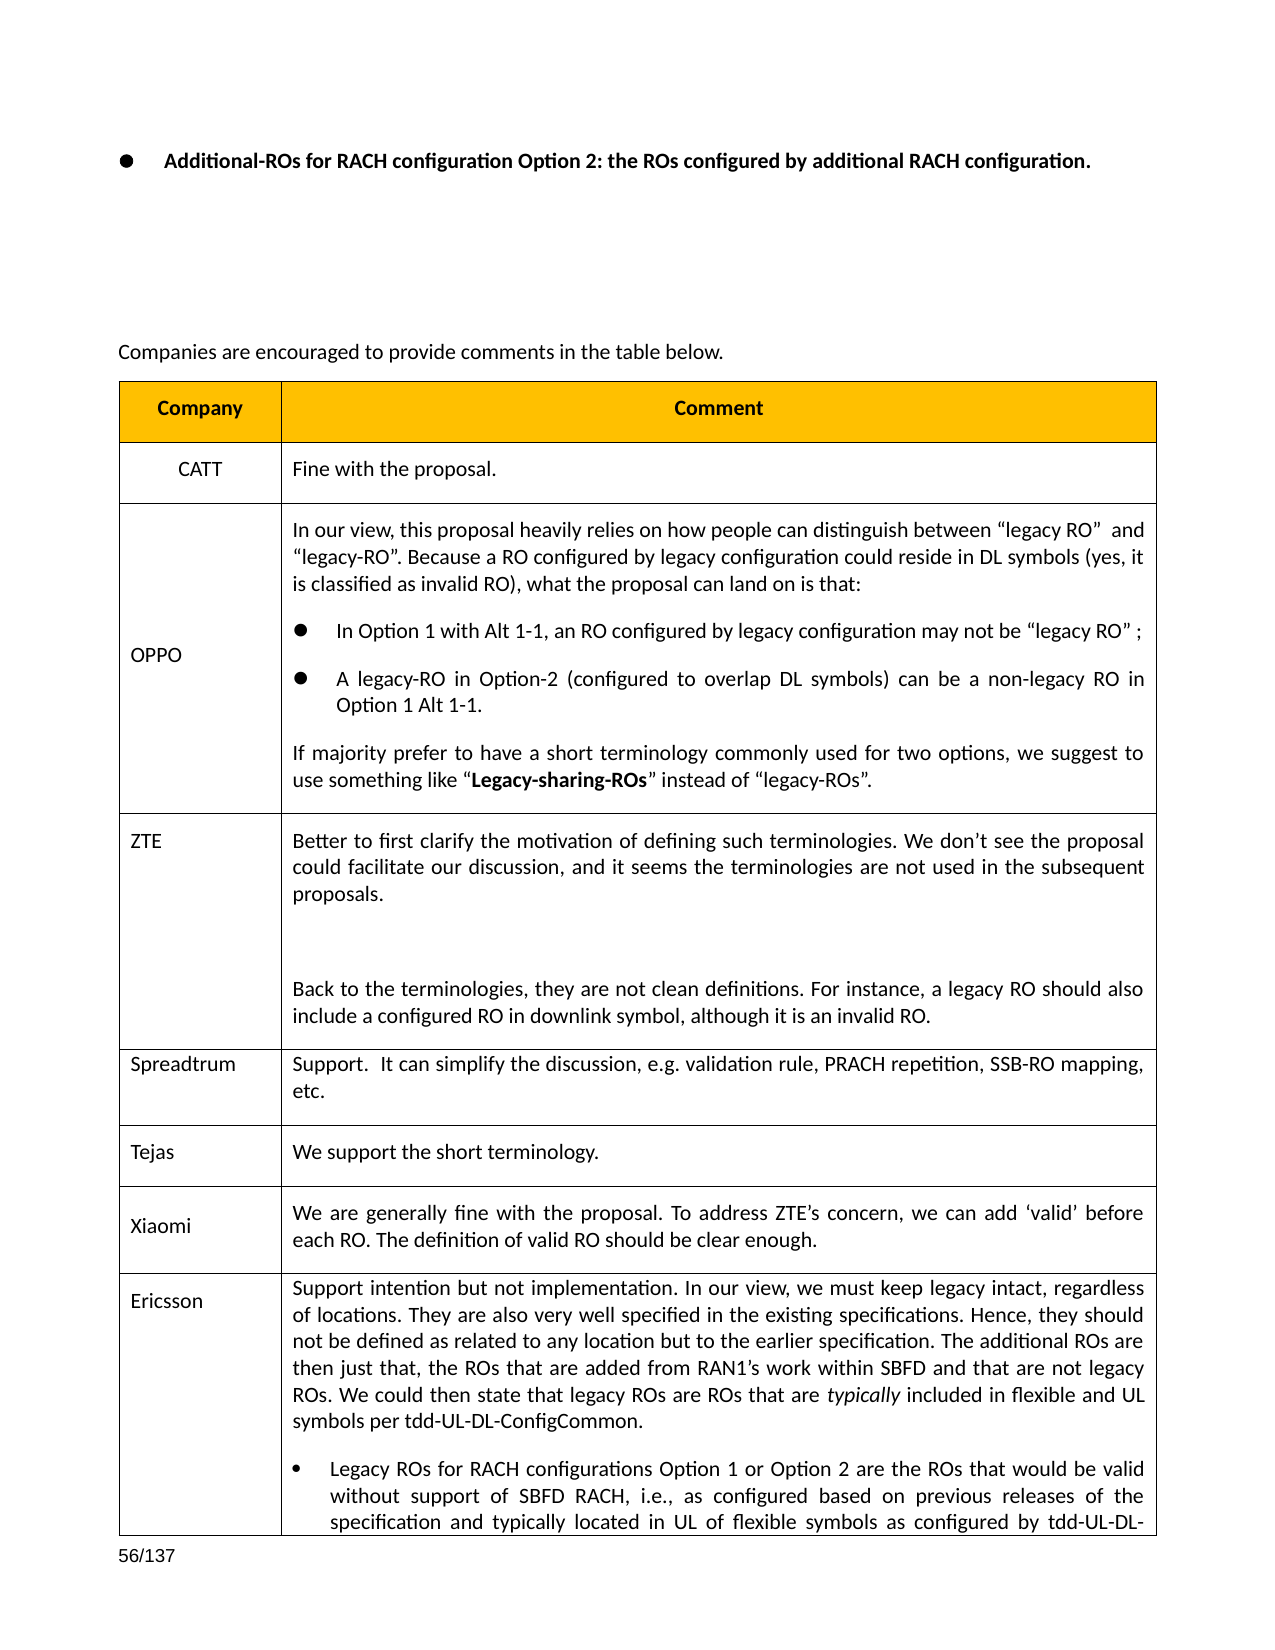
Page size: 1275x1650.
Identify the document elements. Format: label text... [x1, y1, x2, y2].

table_cell Ericsson [120, 1274, 281, 1535]
table_cell We are generally fine with the proposal. To address ZTE’s concern, we can add ‘valid’ before each RO. The definition of valid RO should be clear enough. [282, 1187, 1156, 1273]
table_cell Tejas [120, 1126, 281, 1186]
table_cell ZTE [120, 814, 281, 1049]
table_cell Support. It can simplify the discussion, e.g. validation rule, PRACH repetition, SSB-RO mapping, etc. [282, 1050, 1156, 1124]
table_cell Spreadtrum [120, 1050, 281, 1124]
text Companies are encouraged to provide comments in the table below. [118, 338, 1157, 364]
list Additional-ROs for RACH configuration Option 2: the ROs configured by additional RACH configuration. [118, 148, 1157, 174]
table_header Comment [282, 382, 1156, 442]
table_cell CATT [120, 443, 281, 503]
table_header Company [120, 382, 281, 442]
table_cell Fine with the proposal. [282, 443, 1156, 503]
table_cell Better to first clarify the motivation of defining such terminologies. We don’t see the proposal could facilitate our discussion, and it seems the terminologies are not used in the subsequent proposals. Back to the terminologies, they are not clean definitions. For instance, a legacy RO should also include a configured RO in downlink symbol, although it is an invalid RO. [282, 814, 1156, 1049]
table_cell We support the short terminology. [282, 1126, 1156, 1186]
table_cell OPPO [120, 504, 281, 813]
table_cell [282, 1274, 1156, 1535]
table_cell In our view, this proposal heavily relies on how people can distinguish between “legacy RO” and “legacy-RO”. Because a RO configured by legacy configuration could reside in DL symbols (yes, it is classified as invalid RO), what the proposal can land on is that: In Option 1 with Alt 1-1, an RO configured by legacy configuration may not be “legacy RO” ; A legacy-RO in Option-2 (configured to overlap DL symbols) can be a non-legacy RO in Option 1 Alt 1-1. If majority prefer to have a short terminology commonly used for two options, we suggest to use something like “Legacy-sharing-ROs” instead of “legacy-ROs”. [282, 504, 1156, 813]
table_cell Xiaomi [120, 1187, 281, 1273]
